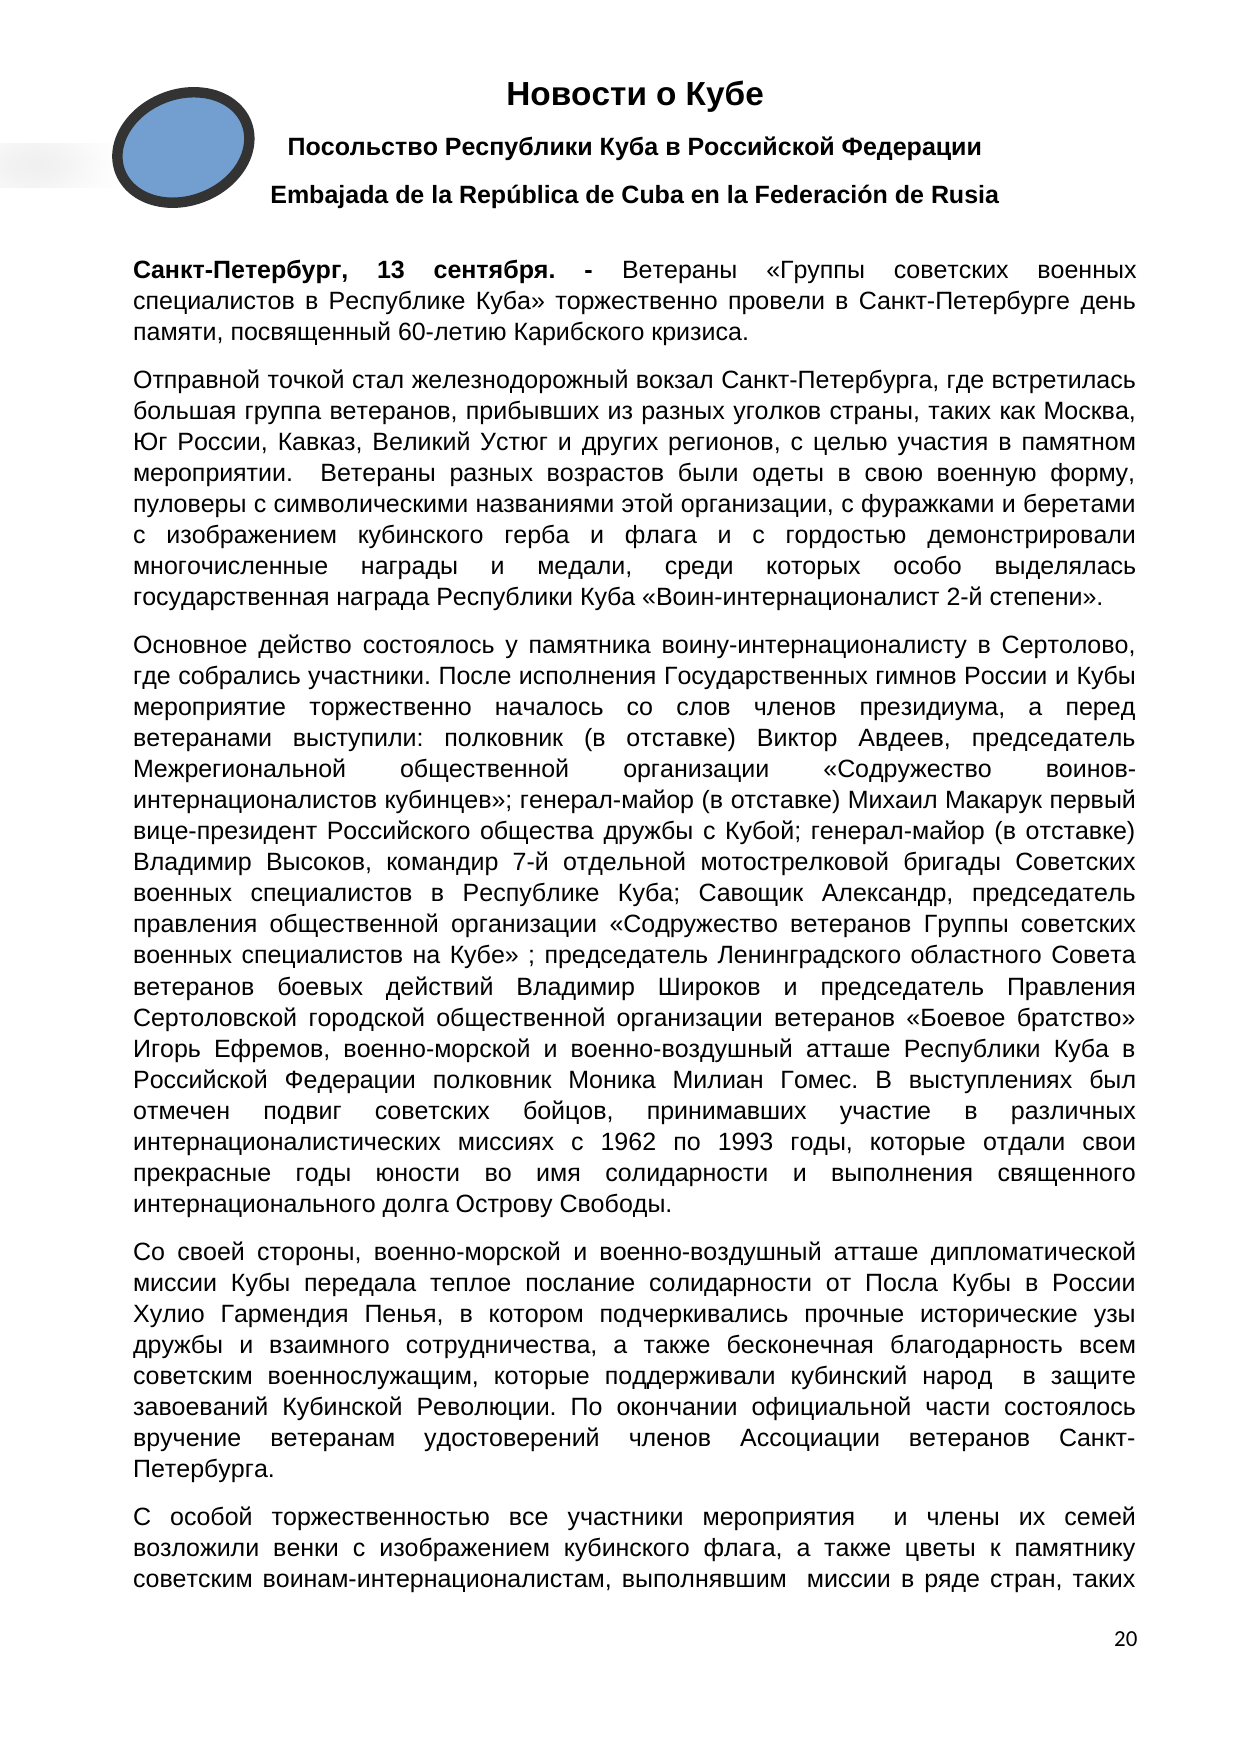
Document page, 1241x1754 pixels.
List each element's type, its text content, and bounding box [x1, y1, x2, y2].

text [133, 1502, 1137, 1592]
text Основное действо состоялось у памятника воину-интернационалисту в Сертолово, где собрались участники. После исполнения Государственных гимнов России и Кубы мероприятие торжественно началось со слов членов президиума, а перед ветеранами выступили: полковник (в отставке) Виктор Авдеев, председатель Межрегиональной общественной организации «Содружество воинов-интернационалистов кубинцев»; генерал-майор (в отставке) Михаил Макарук первый вице-президент Российского общества дружбы с Кубой; генерал-майор (в отставке) Владимир Высоков, командир 7-й отдельной мотострелковой бригады Советских военных специалистов в Республике Куба; Савощик Александр, председатель правления общественной организации «Содружество ветеранов Группы советских военных специалистов на Кубе» ; председатель Ленинградского областного Совета ветеранов боевых действий Владимир Широков и председатель Правления Сертоловской городской общественной организации ветеранов «Боевое братство» Игорь Ефремов, военно-морской и военно-воздушный атташе Республики Куба в Российской Федерации полковник Моника Милиан Гомес. В выступлениях был отмечен подвиг советских бойцов, принимавших участие в различных интернационалистических миссиях с 1962 по 1993 годы, которые отдали свои прекрасные годы юности во имя солидарности и выполнения священного интернационального долга Острову Свободы. [133, 630, 1137, 1218]
text Санкт-Петербург, 13 сентября. - Ветераны «Группы советских военных специалистов в Республике Куба» торжественно провели в Санкт-Петербурге день памяти, посвященный 60-летию Карибского кризиса. [133, 255, 1137, 346]
text Со своей стороны, военно-морской и военно-воздушный атташе дипломатической миссии Кубы передала теплое послание солидарности от Посла Кубы в России Хулио Гармендия Пенья, в котором подчеркивались прочные исторические узы дружбы и взаимного сотрудничества, а также бесконечная благодарность всем советским военнослужащим, которые поддерживали кубинский народ в защите завоеваний Кубинской Революции. По окончании официальной части состоялось вручение ветеранам удостоверений членов Ассоциации ветеранов Санкт-Петербурга. [133, 1237, 1137, 1483]
text Отправной точкой стал железнодорожный вокзал Санкт-Петербурга, где встретилась большая группа ветеранов, прибывших из разных уголков страны, таких как Москва, Юг России, Кавказ, Великий Устюг и других регионов, с целью участия в памятном мероприятии. Ветераны разных возрастов были одеты в свою военную форму, пуловеры с символическими названиями этой организации, с фуражками и беретами с изображением кубинского герба и флага и с гордостью демонстрировали многочисленные награды и медали, среди которых особо выделялась государственная награда Республики Куба «Воин-интернационалист 2-й степени». [133, 365, 1137, 611]
